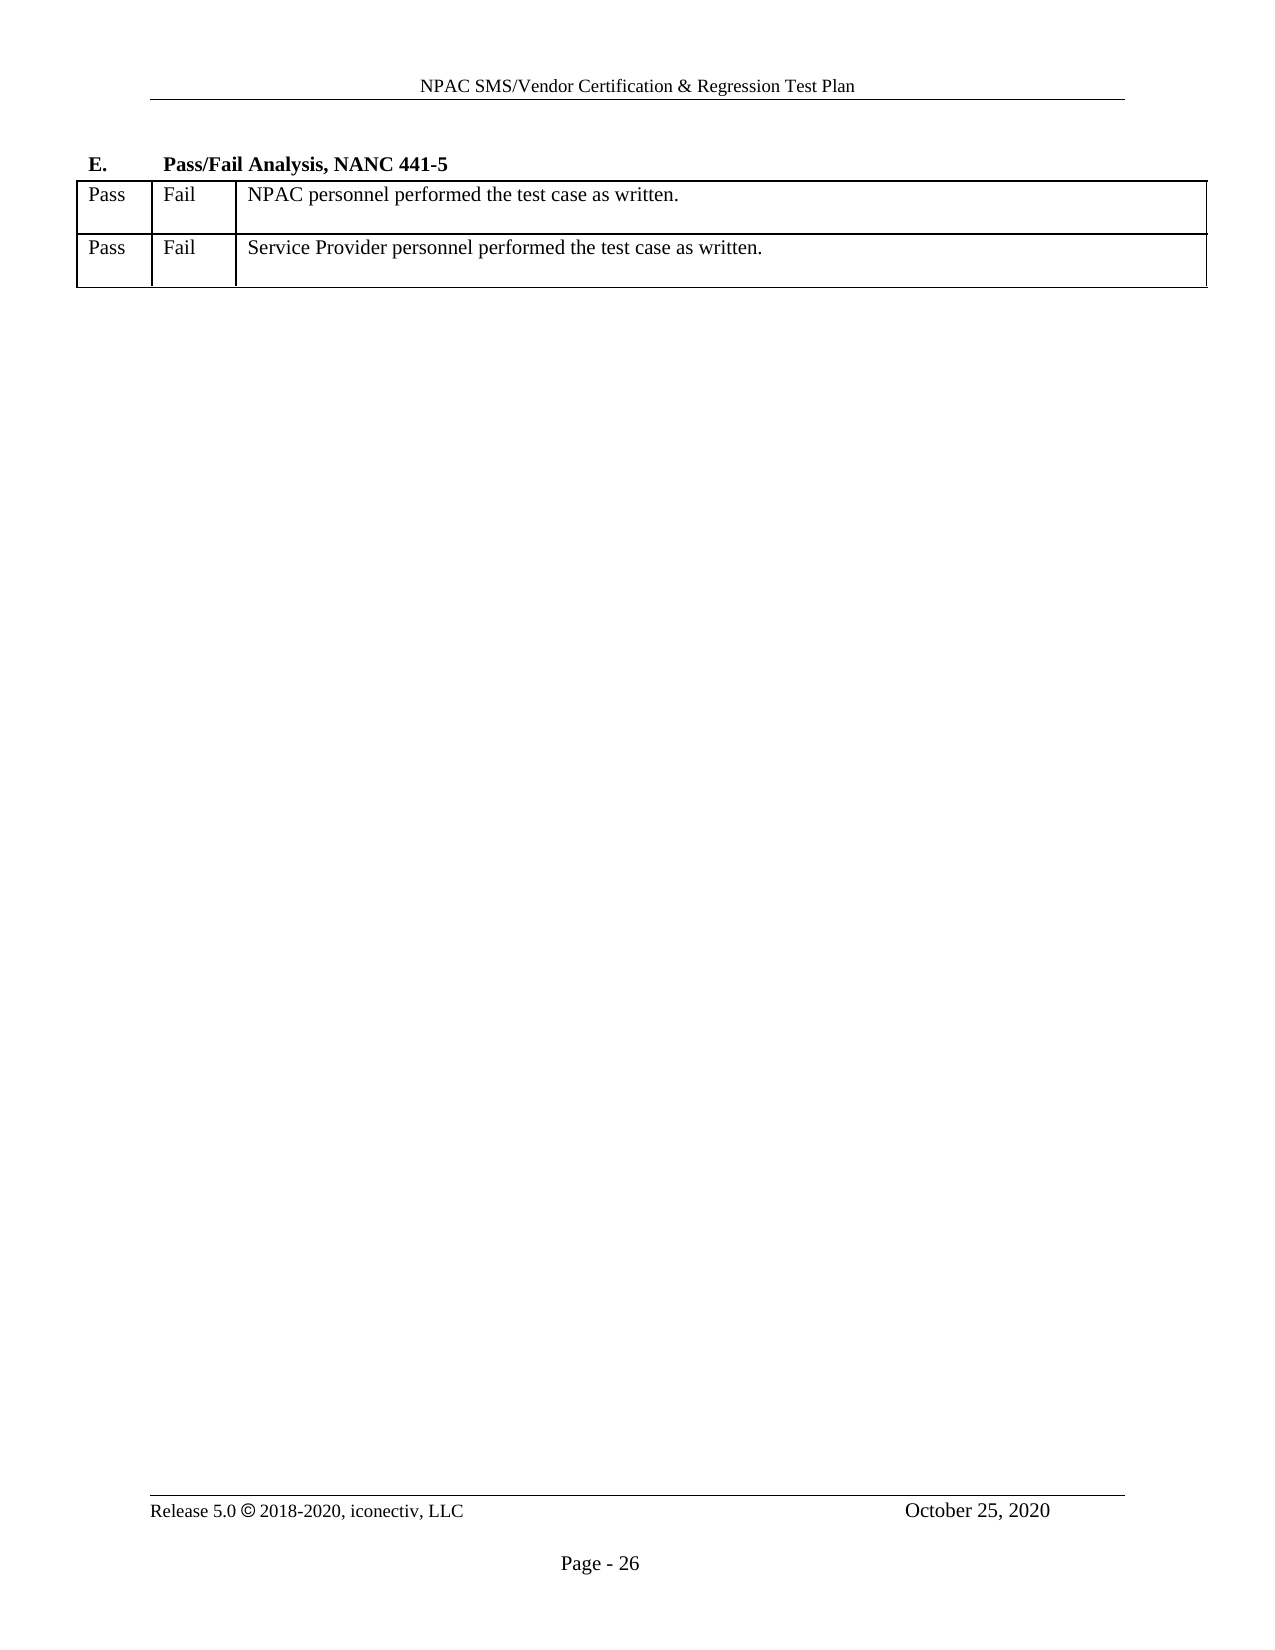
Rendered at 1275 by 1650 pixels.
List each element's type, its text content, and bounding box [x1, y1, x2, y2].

table_cell Fail [153, 182, 235, 233]
table_cell Pass [78, 235, 151, 286]
table_cell E. [77, 150, 152, 180]
table_cell Fail [153, 235, 235, 286]
table_cell Service Provider personnel performed the test case as written. [237, 235, 1206, 286]
table_cell Pass [78, 182, 151, 233]
table_cell Pass/Fail Analysis, NANC 441-5 [152, 150, 989, 180]
table_cell NPAC personnel performed the test case as written. [237, 182, 1206, 233]
